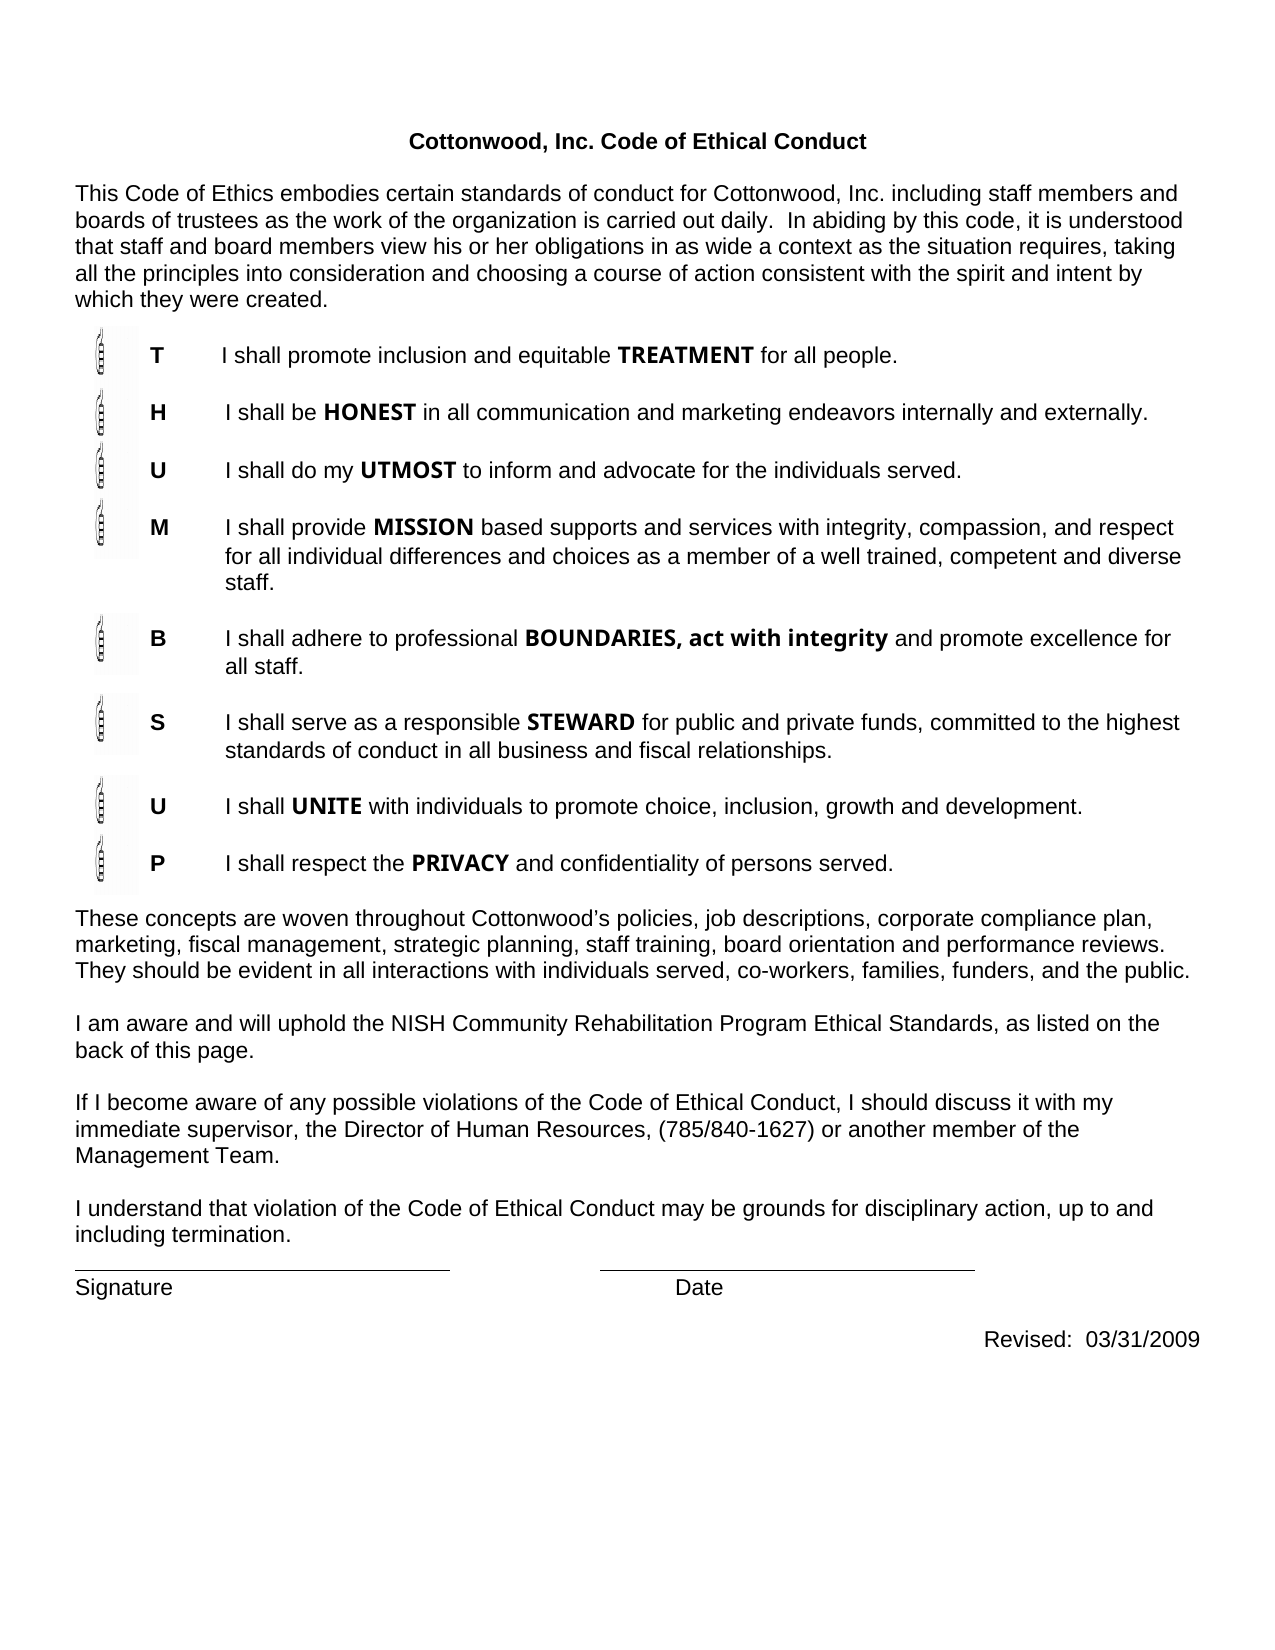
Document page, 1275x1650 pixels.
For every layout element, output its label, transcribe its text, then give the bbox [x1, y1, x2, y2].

text These concepts are woven throughout ’s policies, job descriptions, corporate compliance plan, marketing, fiscal management, strategic planning, staff training, board orientation and performance reviews. They should be evident in all interactions with individuals served, co-workers, families, funders, and the public. [75, 905, 1200, 984]
text I understand that violation of the Code of Ethical Conduct may be grounds for disciplinary action, up to and including termination. [75, 1195, 1200, 1247]
text I am aware and will uphold the NISH Community Rehabilitation Program Ethical Standards, as listed on the back of this page. [75, 1010, 1200, 1063]
text P I shall respect the PRIVACY and confidentiality of persons served. [150, 847, 1200, 878]
text U I shall do my UTMOST to inform and advocate for the individuals served. [150, 454, 1200, 485]
text Cottonwood, Inc. Code of Ethical Conduct [75, 128, 1200, 154]
text Signature Date [75, 1274, 1200, 1300]
text Revised: 03/31/2009 [150, 1326, 1200, 1353]
text H I shall be HONEST in all communication and marketing endeavors internally and externally. [150, 396, 1200, 427]
text S I shall serve as a responsible STEWARD for public and private funds, committed to the highest standards of conduct in all business and fiscal relationships. [150, 706, 1200, 763]
text If I become aware of any possible violations of the Code of Ethical Conduct, I should discuss it with my immediate supervisor, the Director of Human Resources, (785/840-1627) or another member of the Management Team. [75, 1089, 1200, 1168]
text M I shall provide based supports and services with integrity, compassion, and respect for all individual differences and choices as a member of a well trained, competent and diverse staff. [150, 511, 1200, 595]
text B I shall adhere to professional BOUNDARIES, act with integrity and promote excellence for all staff. [150, 622, 1200, 679]
text U I shall UNITE with individuals to promote choice, inclusion, growth and development. [150, 789, 1200, 821]
text This Code of Ethics embodies certain standards of conduct for Cottonwood, Inc. including staff members and boards of trustees as the work of the organization is carried out daily. In abiding by this code, it is understood that staff and board members view his or her obligations in as wide a context as the situation requires, taking all the principles into consideration and choosing a course of action consistent with the spirit and intent by which they were created. [75, 180, 1200, 312]
text T I shall promote inclusion and equitable TREATMENT for all people. [150, 338, 1200, 370]
